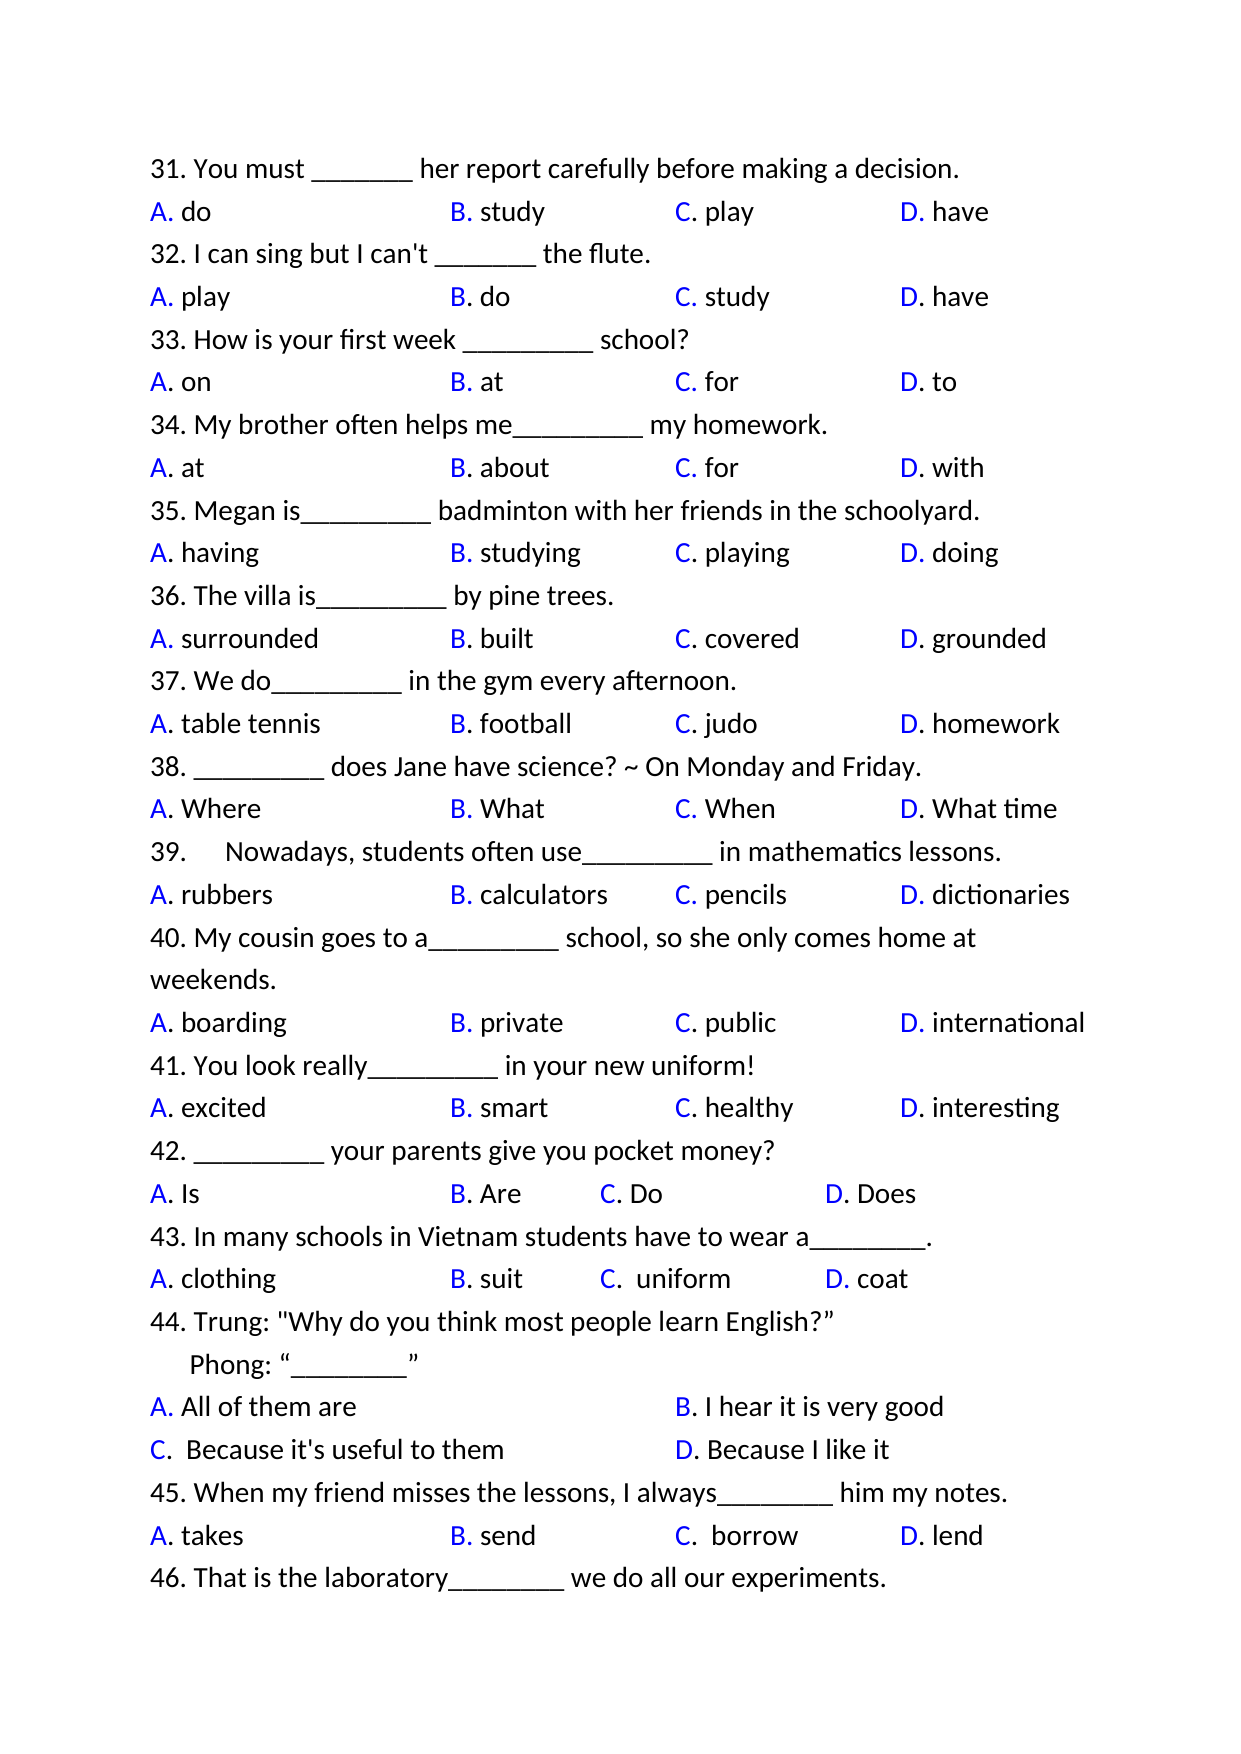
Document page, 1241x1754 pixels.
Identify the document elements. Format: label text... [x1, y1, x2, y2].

text 32. I can sing but I can't _______ the flute. [150, 235, 1090, 271]
text A. rubbers B. calculators C. pencils D. dictionaries [150, 876, 1090, 912]
text 36. The villa is_________ by pine trees. [150, 577, 1090, 613]
text A. Where B. What C. When D. What time [150, 791, 1090, 826]
text 44. Trung: "Why do you think most people learn English?” [150, 1303, 1090, 1339]
text A. excited B. smart C. healthy D. interesting [150, 1089, 1090, 1125]
text A. takes B. send C. borrow D. lend [150, 1517, 1090, 1552]
text A. table tennis B. football C. judo D. homework [150, 705, 1090, 741]
text 31. You must _______ her report carefully before making a decision. [150, 150, 1090, 186]
text 35. Megan is_________ badminton with her friends in the schoolyard. [150, 492, 1090, 527]
text A. boarding B. private C. public D. international [150, 1004, 1090, 1040]
text A. surrounded B. built C. covered D. grounded [150, 620, 1090, 655]
text 45. When my friend misses the lessons, I always________ him my notes. [150, 1474, 1090, 1509]
text A. All of them are B. I hear it is very good [150, 1388, 1090, 1424]
text A. Is B. Are C. Do D. Does [150, 1175, 1090, 1211]
text A. on B. at C. for D. to [150, 363, 1090, 399]
text A. do B. study C. play D. have [150, 193, 1090, 228]
text Phong: “________” [150, 1346, 1090, 1381]
text 40. My cousin goes to a_________ school, so she only comes home at weekends. [150, 919, 1090, 997]
text A. play B. do C. study D. have [150, 278, 1090, 314]
text C. Because it's useful to them D. Because I like it [150, 1431, 1090, 1467]
text 43. In many schools in Vietnam students have to wear a________. [150, 1218, 1090, 1253]
text 42. _________ your parents give you pocket money? [150, 1132, 1090, 1168]
text 34. My brother often helps me_________ my homework. [150, 406, 1090, 442]
text 41. You look really_________ in your new uniform! [150, 1047, 1090, 1082]
text A. at B. about C. for D. with [150, 449, 1090, 484]
text 33. How is your first week _________ school? [150, 321, 1090, 356]
text 38. _________ does Jane have science? ~ On Monday and Friday. [150, 748, 1090, 783]
text A. clothing B. suit C. uniform D. coat [150, 1260, 1090, 1296]
text 37. We do_________ in the gym every afternoon. [150, 662, 1090, 698]
text 46. That is the laboratory________ we do all our experiments. [150, 1559, 1090, 1595]
text A. having B. studying C. playing D. doing [150, 534, 1090, 570]
text 39. Nowadays, students often use_________ in mathematics lessons. [150, 833, 1090, 869]
